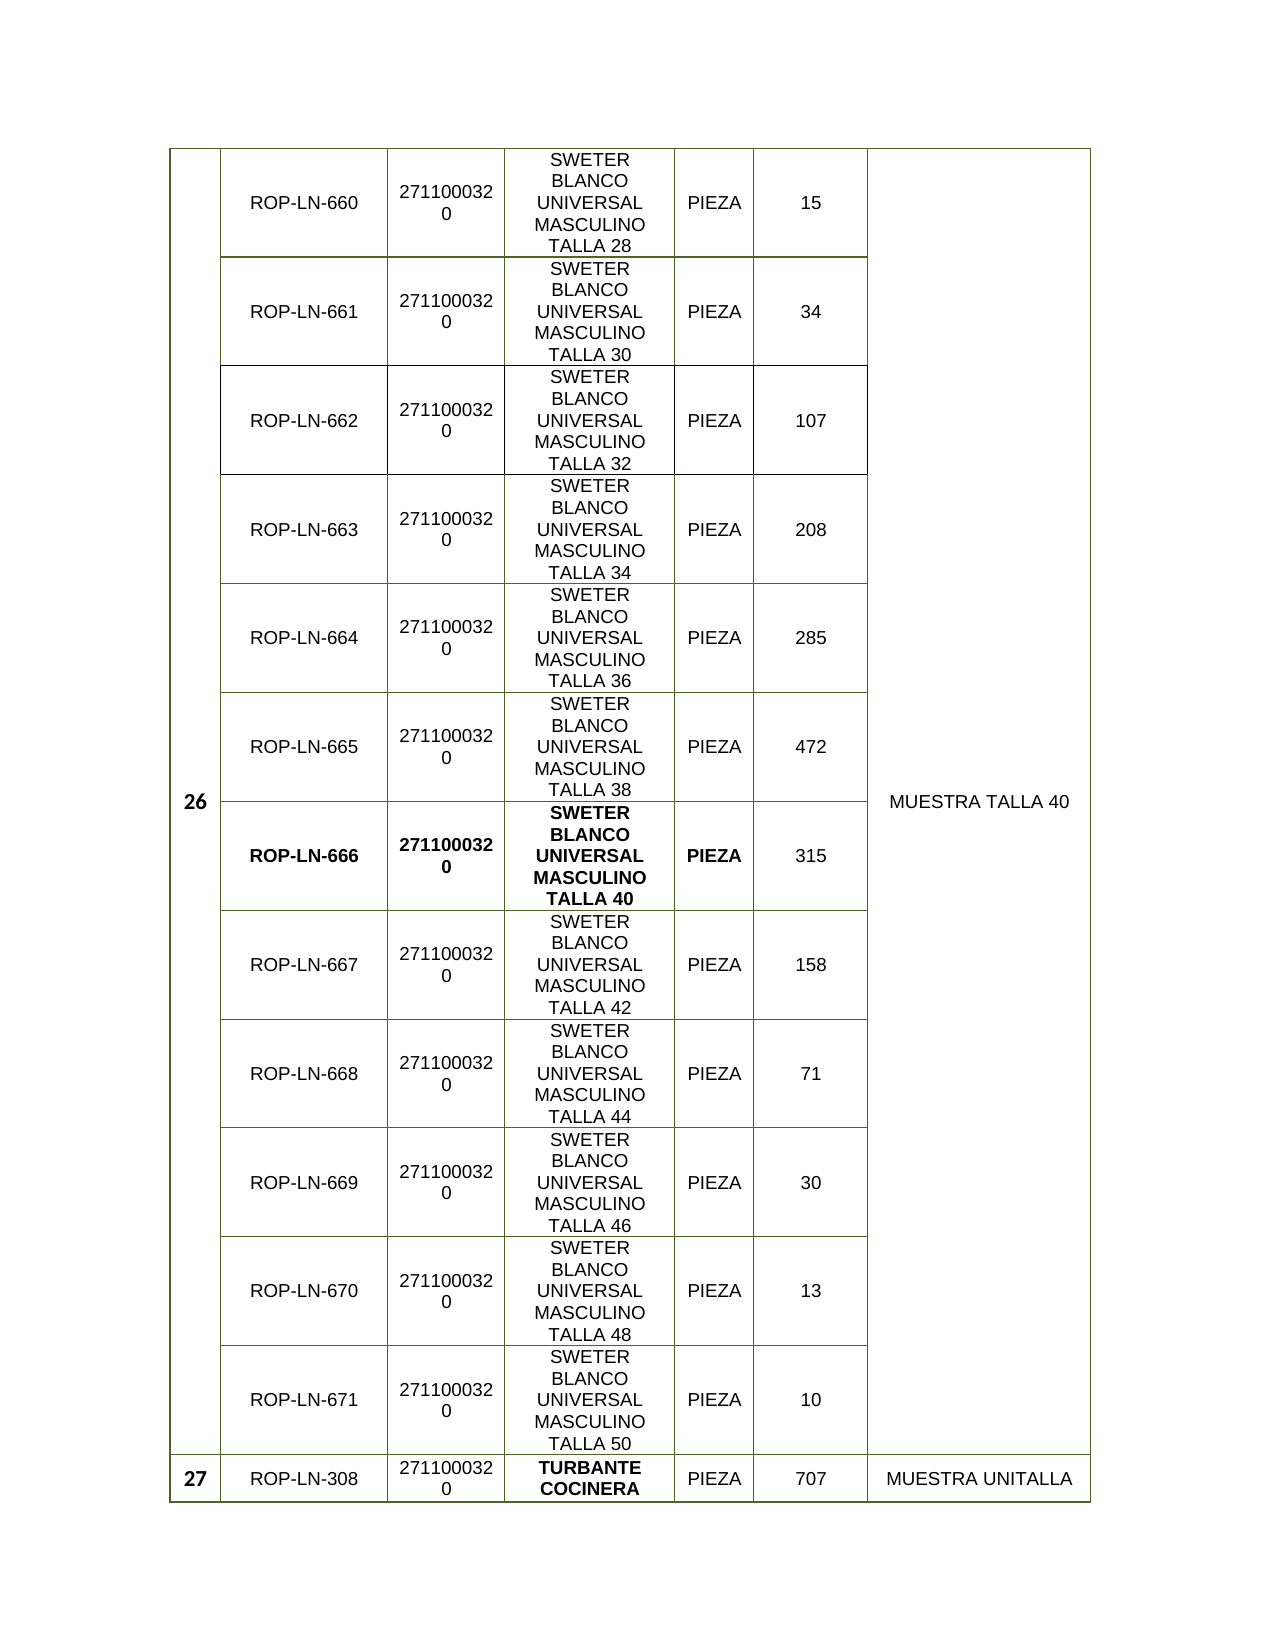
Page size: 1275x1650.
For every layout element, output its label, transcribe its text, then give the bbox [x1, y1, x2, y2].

table_cell MUESTRA TALLA 40 [868, 149, 1090, 1454]
table_cell PIEZA [675, 258, 753, 365]
table_cell SWETER BLANCO UNIVERSAL MASCULINO TALLA 28 [505, 149, 674, 256]
table_cell PIEZA [675, 1020, 753, 1127]
table_cell PIEZA [675, 1455, 753, 1501]
table_cell PIEZA [675, 475, 753, 583]
table_cell PIEZA [675, 1346, 753, 1454]
table_cell 2711000320 [388, 1455, 504, 1501]
table_cell SWETER BLANCO UNIVERSAL MASCULINO TALLA 44 [505, 1020, 674, 1127]
table_cell SWETER BLANCO UNIVERSAL MASCULINO TALLA 50 [505, 1346, 674, 1454]
table_cell ROP-LN-668 [221, 1020, 387, 1127]
table_cell PIEZA [675, 149, 753, 256]
table_cell 208 [754, 475, 867, 583]
table_cell SWETER BLANCO UNIVERSAL MASCULINO TALLA 34 [505, 475, 674, 583]
table_cell 27 [171, 1455, 220, 1501]
table_cell ROP-LN-663 [221, 475, 387, 583]
table_cell 34 [754, 258, 867, 365]
table_cell SWETER BLANCO UNIVERSAL MASCULINO TALLA 30 [505, 258, 674, 365]
table_cell 2711000320 [388, 258, 504, 365]
table_cell ROP-LN-671 [221, 1346, 387, 1454]
table_cell ROP-LN-664 [221, 584, 387, 692]
table_cell 30 [754, 1128, 867, 1236]
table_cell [505, 1455, 674, 1501]
table_cell PIEZA [675, 802, 753, 909]
table_cell PIEZA [675, 1128, 753, 1236]
table_cell SWETER BLANCO UNIVERSAL MASCULINO TALLA 38 [505, 693, 674, 801]
table_cell 2711000320 [388, 1237, 504, 1345]
table_cell MUESTRA UNITALLA [868, 1455, 1090, 1501]
table_cell ROP-LN-666 [221, 802, 387, 909]
table_cell 13 [754, 1237, 867, 1345]
table_cell ROP-LN-308 [221, 1455, 387, 1501]
table_cell ROP-LN-660 [221, 149, 387, 256]
table_cell SWETER BLANCO UNIVERSAL MASCULINO TALLA 40 [505, 802, 674, 909]
table_cell SWETER BLANCO UNIVERSAL MASCULINO TALLA 46 [505, 1128, 674, 1236]
table_cell ROP-LN-669 [221, 1128, 387, 1236]
table_cell SWETER BLANCO UNIVERSAL MASCULINO TALLA 48 [505, 1237, 674, 1345]
table_cell 26 [171, 149, 220, 1454]
table_cell 10 [754, 1346, 867, 1454]
table_cell 71 [754, 1020, 867, 1127]
table_cell ROP-LN-665 [221, 693, 387, 801]
table_cell ROP-LN-661 [221, 258, 387, 365]
table_cell 2711000320 [388, 1346, 504, 1454]
table_cell PIEZA [675, 584, 753, 692]
table_cell 315 [754, 802, 867, 909]
table_cell ROP-LN-670 [221, 1237, 387, 1345]
table_cell 2711000320 [388, 802, 504, 909]
table_cell 2711000320 [388, 1020, 504, 1127]
table_cell 2711000320 [388, 584, 504, 692]
table_cell SWETER BLANCO UNIVERSAL MASCULINO TALLA 36 [505, 584, 674, 692]
table_cell PIEZA [675, 693, 753, 801]
table_cell PIEZA [675, 366, 753, 474]
table_cell SWETER BLANCO UNIVERSAL MASCULINO TALLA 42 [505, 911, 674, 1018]
table_cell 285 [754, 584, 867, 692]
table_cell SWETER BLANCO UNIVERSAL MASCULINO TALLA 32 [505, 366, 674, 474]
table_cell PIEZA [675, 911, 753, 1018]
table_cell 2711000320 [388, 475, 504, 583]
table_cell 2711000320 [388, 1128, 504, 1236]
table_cell PIEZA [675, 1237, 753, 1345]
table_cell 158 [754, 911, 867, 1018]
table_cell ROP-LN-667 [221, 911, 387, 1018]
table_cell 2711000320 [388, 693, 504, 801]
table_cell ROP-LN-662 [221, 366, 387, 474]
table_cell 2711000320 [388, 911, 504, 1018]
table_cell 2711000320 [388, 149, 504, 256]
table_cell 2711000320 [388, 366, 504, 474]
table_cell 707 [754, 1455, 867, 1501]
table_cell 107 [754, 366, 867, 474]
table_cell 472 [754, 693, 867, 801]
table_cell 15 [754, 149, 867, 256]
